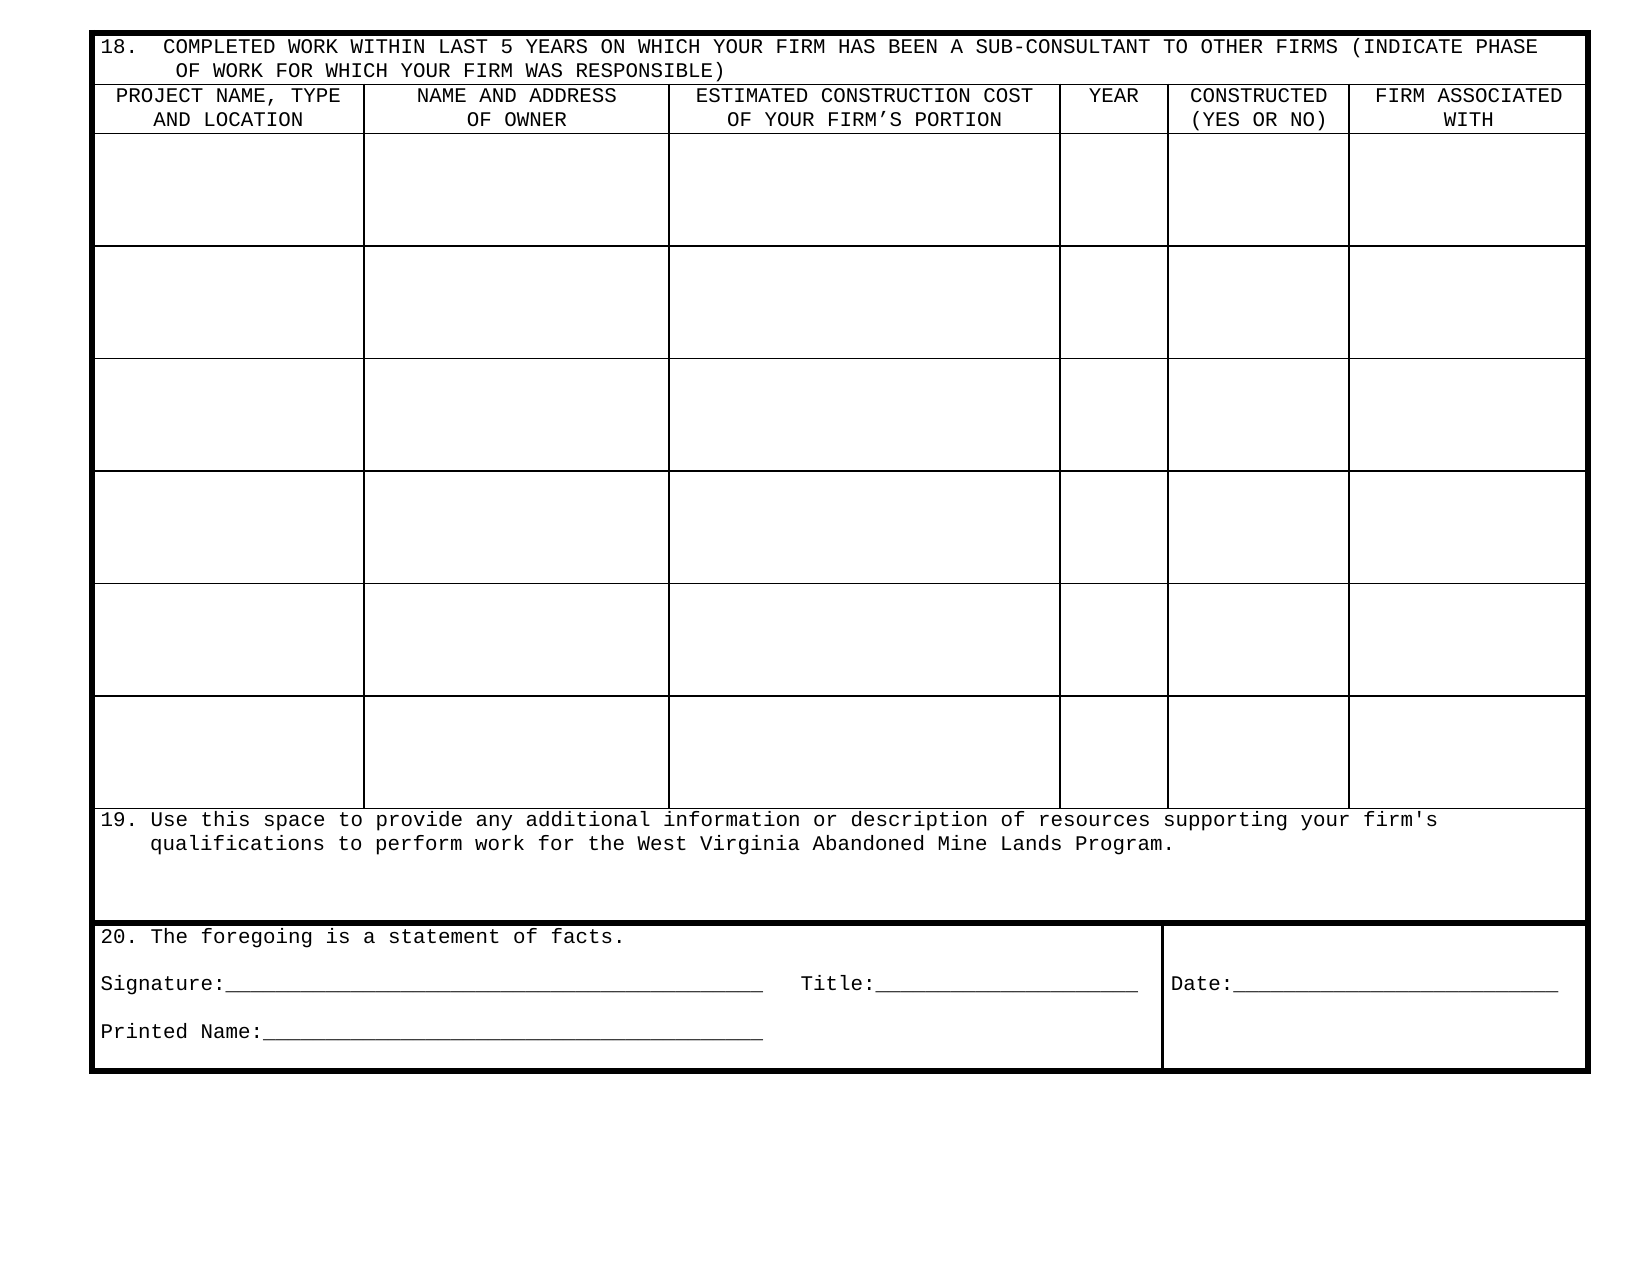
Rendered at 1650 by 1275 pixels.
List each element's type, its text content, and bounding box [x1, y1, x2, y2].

table_cell [1061, 584, 1167, 695]
table_cell [1169, 472, 1348, 582]
table_cell [365, 247, 668, 357]
table_header 18. COMPLETED WORK WITHIN LAST 5 YEARS ON WHICH YOUR FIRM HAS BEEN A SUB-CONSULTANT TO OTHER FIRMS (INDICATE PHASE OF WORK FOR WHICH YOUR FIRM WAS RESPONSIBLE) [95, 36, 1585, 83]
table_cell [1350, 697, 1585, 807]
table_cell YEAR [1061, 85, 1167, 132]
table_cell 20. The foregoing is a statement of facts. Signature:___________________________________________ Title:_____________________ Printed Name:________________________________________ [95, 926, 1161, 1068]
table_cell [95, 584, 363, 695]
table_cell [670, 472, 1059, 582]
table_cell [1061, 697, 1167, 807]
table_cell [365, 472, 668, 582]
table_cell [95, 134, 363, 245]
table_cell ESTIMATED CONSTRUCTION COST OF YOUR FIRM’S PORTION [670, 85, 1059, 132]
table_cell [365, 697, 668, 807]
table_cell [1350, 134, 1585, 245]
table_cell [1061, 134, 1167, 245]
table_cell [1169, 697, 1348, 807]
table_cell PROJECT NAME, TYPE AND LOCATION [95, 85, 363, 132]
table_cell [365, 359, 668, 470]
table_cell [670, 134, 1059, 245]
table_cell [95, 359, 363, 470]
table_cell Date:__________________________ [1164, 926, 1585, 1068]
table_cell [1169, 134, 1348, 245]
table_cell 19. Use this space to provide any additional information or description of resources supporting your firm's qualifications to perform work for the West Virginia Abandoned Mine Lands Program. [95, 809, 1585, 920]
table_cell [95, 472, 363, 582]
table_cell [670, 359, 1059, 470]
table_cell [1350, 472, 1585, 582]
table_cell [95, 697, 363, 807]
table_cell [1169, 359, 1348, 470]
table_cell [670, 697, 1059, 807]
table_cell [1350, 359, 1585, 470]
table_cell [1350, 584, 1585, 695]
table_cell CONSTRUCTED (YES OR NO) [1169, 85, 1348, 132]
table_cell [670, 247, 1059, 357]
table_cell [1061, 472, 1167, 582]
table_cell [95, 247, 363, 357]
table_cell FIRM ASSOCIATED WITH [1350, 85, 1585, 132]
table_cell [1169, 584, 1348, 695]
table_cell [365, 134, 668, 245]
table_cell [365, 584, 668, 695]
table_cell [670, 584, 1059, 695]
table_cell [1061, 359, 1167, 470]
table_cell [1061, 247, 1167, 357]
table_cell [1169, 247, 1348, 357]
table_cell [1350, 247, 1585, 357]
table_cell NAME AND ADDRESS OF OWNER [365, 85, 668, 132]
